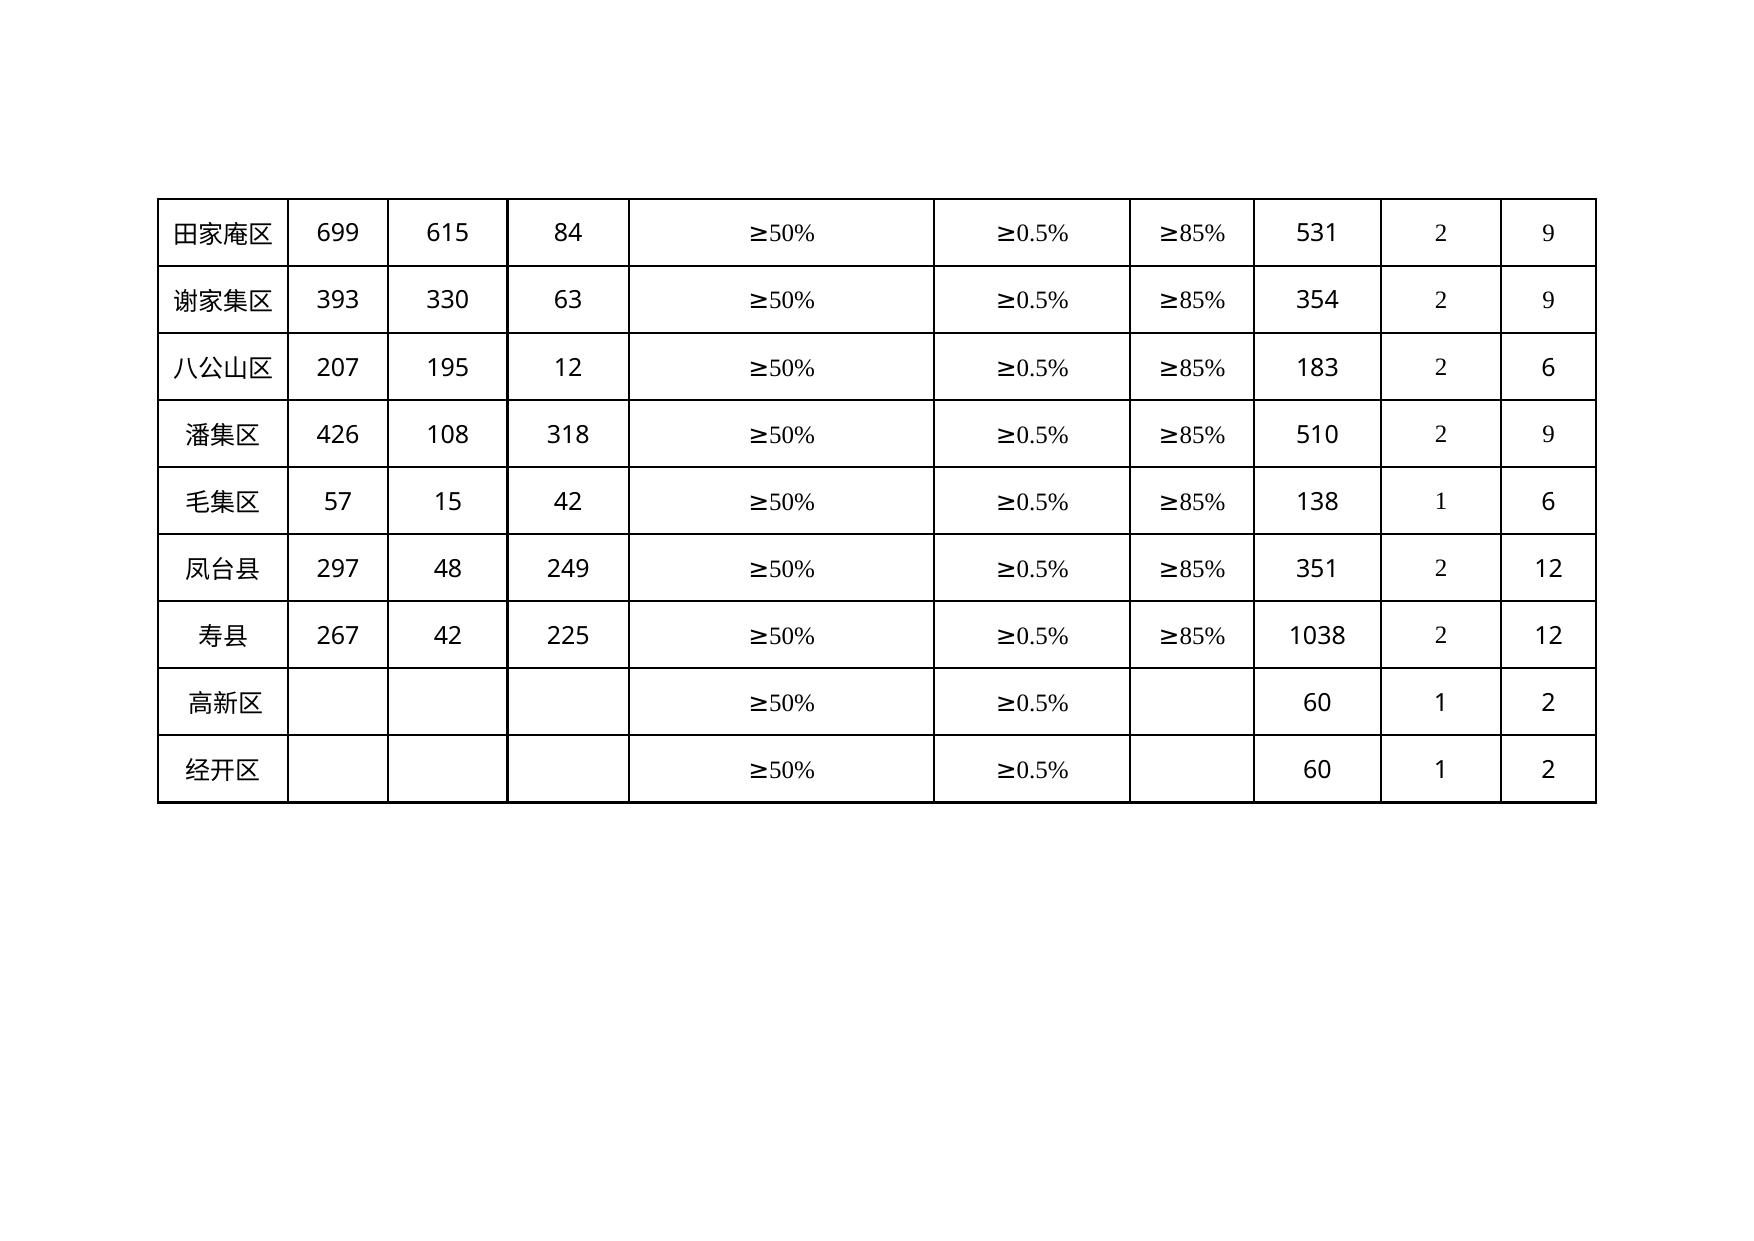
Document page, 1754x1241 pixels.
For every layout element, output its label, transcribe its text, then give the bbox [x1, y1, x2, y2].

table_cell 谢家集区 [159, 267, 287, 332]
table_cell 297 [289, 535, 387, 600]
table_cell 267 [289, 602, 387, 667]
table_cell ≥85% [1131, 468, 1253, 533]
table_cell 108 [389, 401, 506, 466]
table_cell 225 [509, 602, 628, 667]
table_cell 潘集区 [159, 401, 287, 466]
table_cell [289, 669, 387, 734]
table_cell 699 [289, 200, 387, 265]
table_cell 6 [1502, 468, 1595, 533]
table_cell ≥85% [1131, 200, 1253, 265]
table_cell ≥50% [630, 669, 933, 734]
table_cell 138 [1255, 468, 1380, 533]
table_cell 寿县 [159, 602, 287, 667]
table_cell ≥50% [630, 602, 933, 667]
table_cell 1 [1382, 468, 1500, 533]
table_cell 9 [1502, 401, 1595, 466]
table_cell 1 [1382, 736, 1500, 801]
table_cell 6 [1502, 334, 1595, 399]
table_cell ≥0.5% [935, 401, 1129, 466]
table_cell 60 [1255, 736, 1380, 801]
table_cell 63 [509, 267, 628, 332]
table_cell [389, 736, 506, 801]
table_cell 354 [1255, 267, 1380, 332]
table_cell 12 [509, 334, 628, 399]
table_cell 2 [1382, 200, 1500, 265]
table_cell ≥0.5% [935, 334, 1129, 399]
table_cell ≥85% [1131, 401, 1253, 466]
table_cell 2 [1382, 267, 1500, 332]
table_cell 2 [1502, 669, 1595, 734]
table_cell ≥50% [630, 200, 933, 265]
table_cell 2 [1382, 401, 1500, 466]
table_cell 9 [1502, 200, 1595, 265]
table_cell 60 [1255, 669, 1380, 734]
table_cell 田家庵区 [159, 200, 287, 265]
table_cell 12 [1502, 602, 1595, 667]
table_cell 42 [509, 468, 628, 533]
table_cell 249 [509, 535, 628, 600]
table_cell [509, 669, 628, 734]
table_cell ≥85% [1131, 267, 1253, 332]
table_cell ≥0.5% [935, 200, 1129, 265]
table_cell 318 [509, 401, 628, 466]
table_cell 195 [389, 334, 506, 399]
table_cell ≥0.5% [935, 669, 1129, 734]
table_cell 510 [1255, 401, 1380, 466]
table_cell 高新区 [159, 669, 287, 734]
table_cell [1131, 736, 1253, 801]
table_cell 330 [389, 267, 506, 332]
table_cell ≥50% [630, 267, 933, 332]
table_cell ≥85% [1131, 334, 1253, 399]
table_cell ≥50% [630, 468, 933, 533]
table_cell ≥50% [630, 736, 933, 801]
table_cell 84 [509, 200, 628, 265]
table_cell 615 [389, 200, 506, 265]
table_cell ≥0.5% [935, 468, 1129, 533]
table_cell [509, 736, 628, 801]
table_cell 2 [1382, 535, 1500, 600]
table_cell 42 [389, 602, 506, 667]
table_cell 531 [1255, 200, 1380, 265]
table_cell 426 [289, 401, 387, 466]
table_cell ≥50% [630, 334, 933, 399]
table_cell ≥50% [630, 535, 933, 600]
table_cell ≥50% [630, 401, 933, 466]
table_cell 经开区 [159, 736, 287, 801]
table_cell 57 [289, 468, 387, 533]
table_cell 毛集区 [159, 468, 287, 533]
table_cell [1131, 669, 1253, 734]
table_cell 393 [289, 267, 387, 332]
table_cell ≥0.5% [935, 535, 1129, 600]
table_cell 183 [1255, 334, 1380, 399]
table_cell 1 [1382, 669, 1500, 734]
table_cell 凤台县 [159, 535, 287, 600]
table_cell ≥85% [1131, 602, 1253, 667]
table_cell ≥0.5% [935, 602, 1129, 667]
table_cell 1038 [1255, 602, 1380, 667]
table_cell 9 [1502, 267, 1595, 332]
table_cell 351 [1255, 535, 1380, 600]
table_cell ≥0.5% [935, 736, 1129, 801]
table_cell [289, 736, 387, 801]
table_cell 2 [1382, 334, 1500, 399]
table_cell 2 [1382, 602, 1500, 667]
table_cell ≥0.5% [935, 267, 1129, 332]
table_cell [389, 669, 506, 734]
table_cell ≥85% [1131, 535, 1253, 600]
table_cell 207 [289, 334, 387, 399]
table_cell 48 [389, 535, 506, 600]
table_cell 2 [1502, 736, 1595, 801]
table_cell 八公山区 [159, 334, 287, 399]
table_cell 12 [1502, 535, 1595, 600]
table_cell 15 [389, 468, 506, 533]
